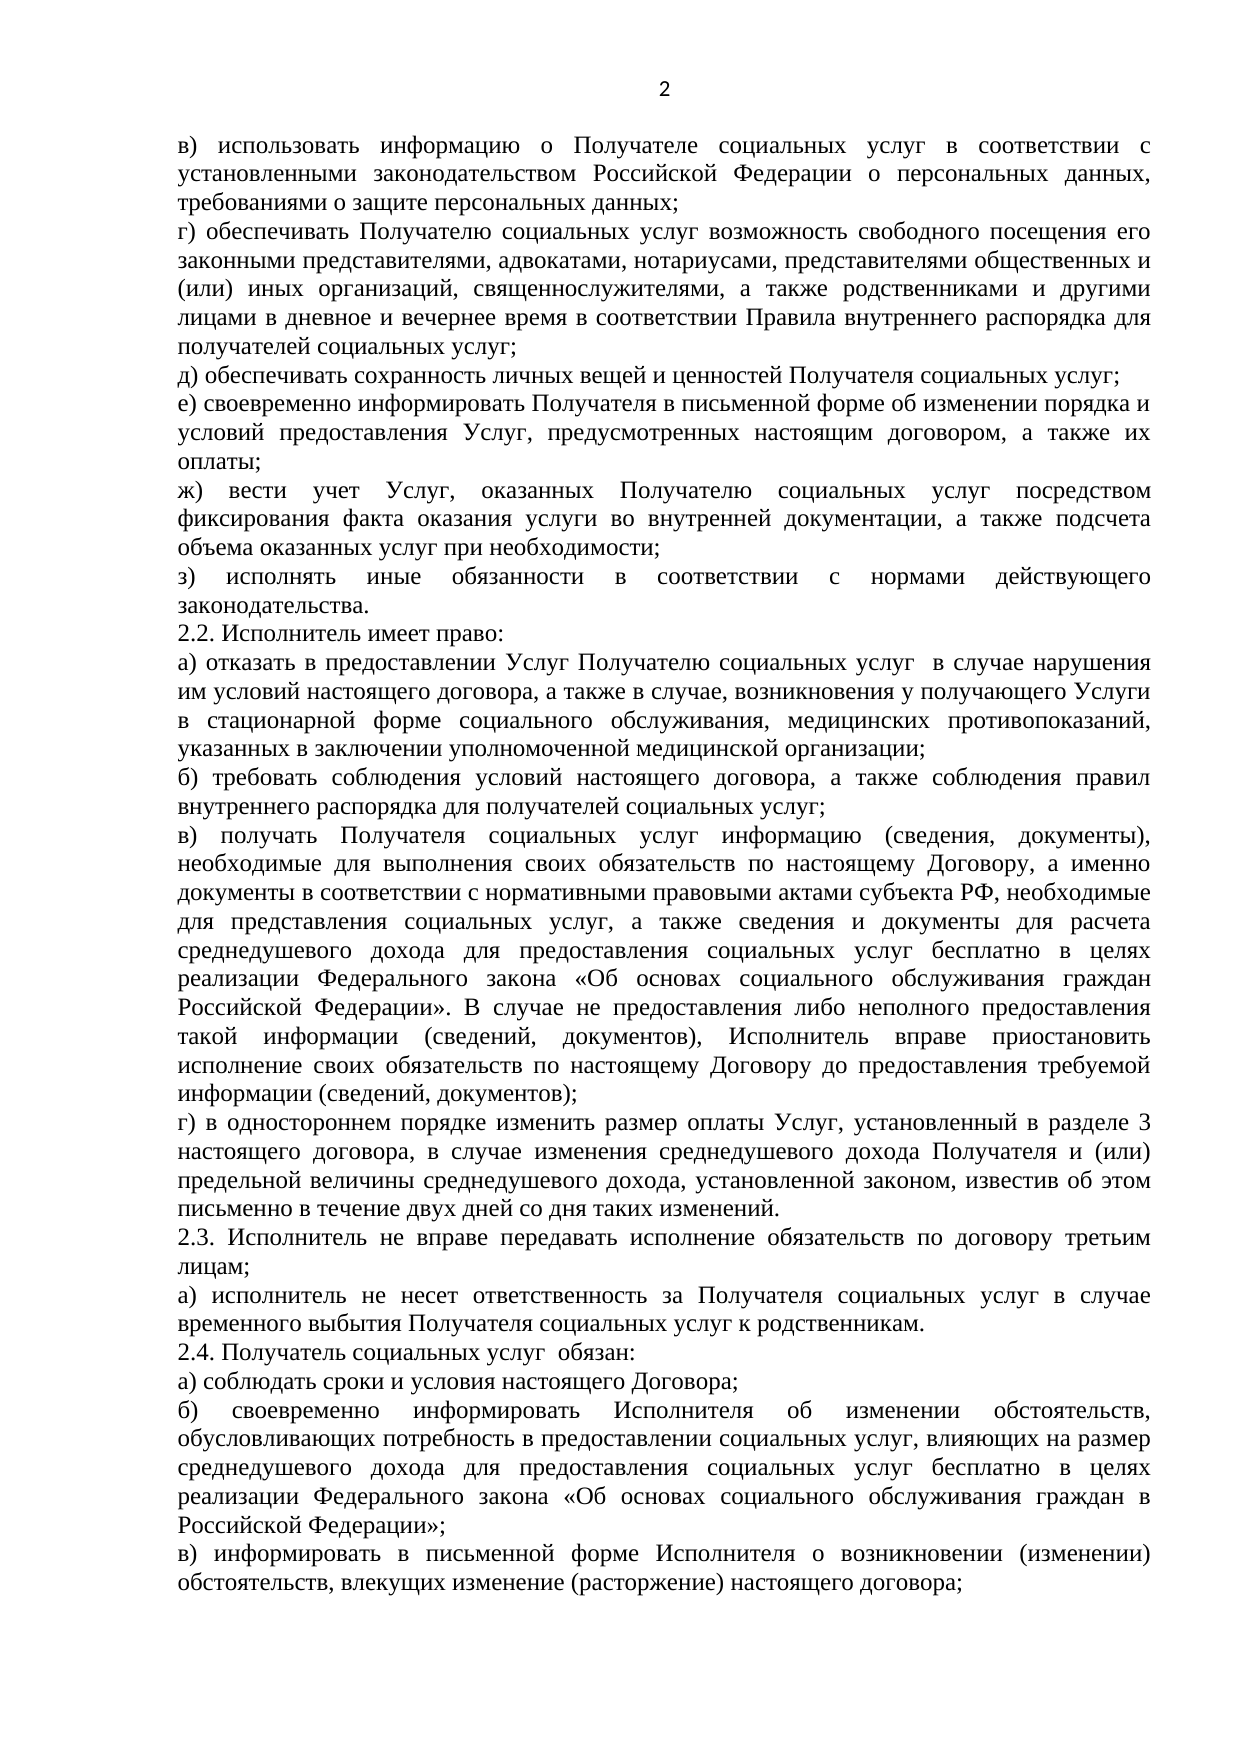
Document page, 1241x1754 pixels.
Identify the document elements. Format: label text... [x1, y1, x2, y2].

text г) в одностороннем порядке изменить размер оплаты Услуг, установленный в разделе 3 настоящего договора, в случае изменения среднедушевого дохода Получателя и (или) предельной величины среднедушевого дохода, установленной законом, известив об этом письменно в течение двух дней со дня таких изменений. [177, 1107, 1152, 1222]
text 2.4. Получатель социальных услуг обязан: [177, 1337, 1152, 1366]
text 2.3. Исполнитель не вправе передавать исполнение обязательств по договору третьим лицам; [177, 1222, 1152, 1280]
text а) исполнитель не несет ответственность за Получателя социальных услуг в случае временного выбытия Получателя социальных услуг к родственникам. [177, 1280, 1152, 1337]
text з) исполнять иные обязанности в соответствии с нормами действующего законодательства. [177, 561, 1152, 618]
text б) своевременно информировать Исполнителя об изменении обстоятельств, обусловливающих потребность в предоставлении социальных услуг, влияющих на размер среднедушевого дохода для предоставления социальных услуг бесплатно в целях реализации Федерального закона «Об основах социального обслуживания граждан в Российской Федерации»; [177, 1395, 1152, 1538]
text в) использовать информацию о Получателе социальных услуг в соответствии с установленными законодательством Российской Федерации о персональных данных, требованиями о защите персональных данных; [177, 130, 1152, 216]
text в) получать Получателя социальных услуг информацию (сведения, документы), необходимые для выполнения своих обязательств по настоящему Договору, а именно документы в соответствии с нормативными правовыми актами субъекта РФ, необходимые для представления социальных услуг, а также сведения и документы для расчета среднедушевого дохода для предоставления социальных услуг бесплатно в целях реализации Федерального закона «Об основах социального обслуживания граждан Российской Федерации». В случае не предоставления либо неполного предоставления такой информации (сведений, документов), Исполнитель вправе приостановить исполнение своих обязательств по настоящему Договору до предоставления требуемой информации (сведений, документов); [177, 820, 1152, 1107]
text а) соблюдать сроки и условия настоящего Договора; [177, 1366, 1152, 1395]
text д) обеспечивать сохранность личных вещей и ценностей Получателя социальных услуг; [177, 360, 1152, 388]
text б) требовать соблюдения условий настоящего договора, а также соблюдения правил внутреннего распорядка для получателей социальных услуг; [177, 762, 1152, 820]
text 2.2. Исполнитель имеет право: [177, 618, 1152, 647]
text в) информировать в письменной форме Исполнителя о возникновении (изменении) обстоятельств, влекущих изменение (расторжение) настоящего договора; [177, 1538, 1152, 1596]
text е) своевременно информировать Получателя в письменной форме об изменении порядка и условий предоставления Услуг, предусмотренных настоящим договором, а также их оплаты; [177, 388, 1152, 475]
text ж) вести учет Услуг, оказанных Получателю социальных услуг посредством фиксирования факта оказания услуги во внутренней документации, а также подсчета объема оказанных услуг при необходимости; [177, 475, 1152, 561]
text г) обеспечивать Получателю социальных услуг возможность свободного посещения его законными представителями, адвокатами, нотариусами, представителями общественных и (или) иных организаций, священнослужителями, а также родственниками и другими лицами в дневное и вечернее время в соответствии Правила внутреннего распорядка для получателей социальных услуг; [177, 216, 1152, 360]
text а) отказать в предоставлении Услуг Получателю социальных услуг в случае нарушения им условий настоящего договора, а также в случае, возникновения у получающего Услуги в стационарной форме социального обслуживания, медицинских противопоказаний, указанных в заключении уполномоченной медицинской организации; [177, 647, 1152, 762]
